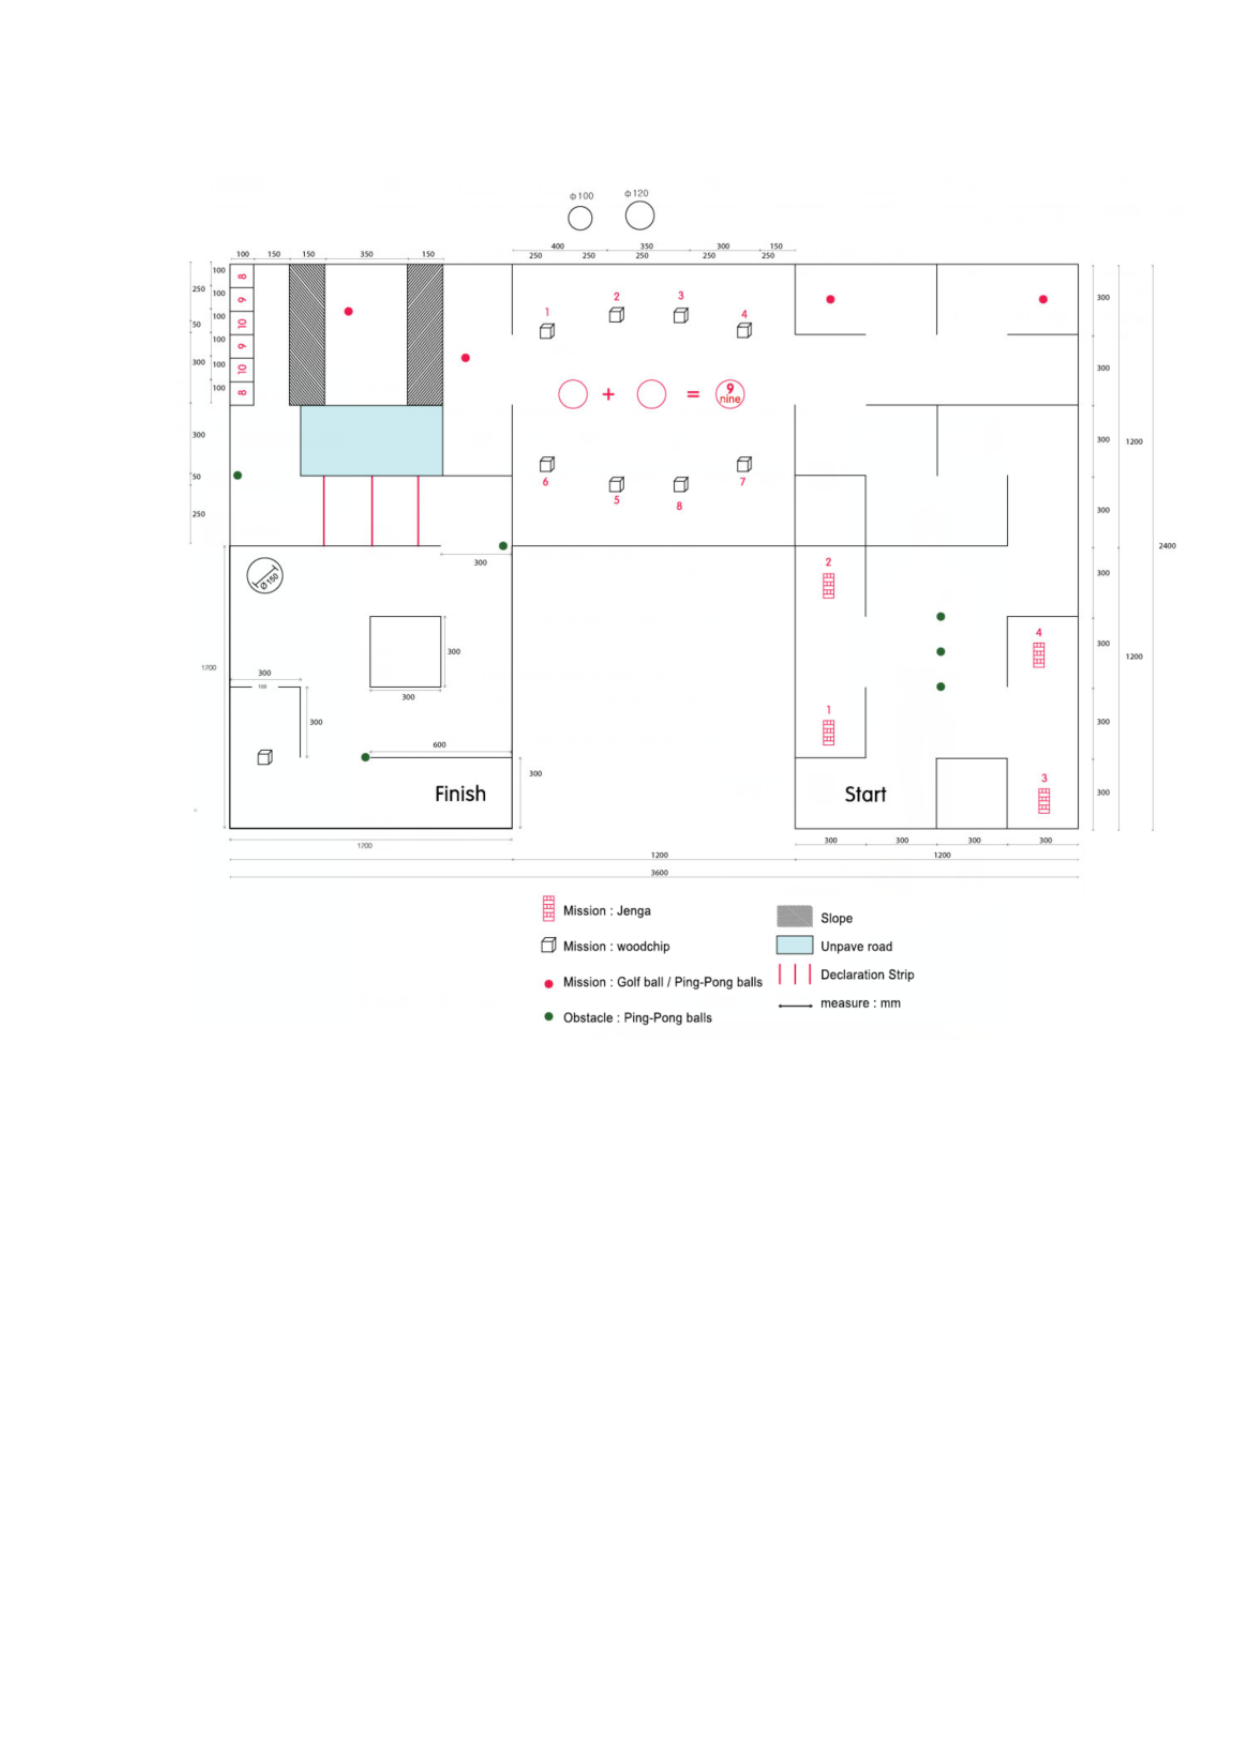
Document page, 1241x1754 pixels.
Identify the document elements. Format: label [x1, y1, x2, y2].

picture [170, 177, 1186, 1042]
